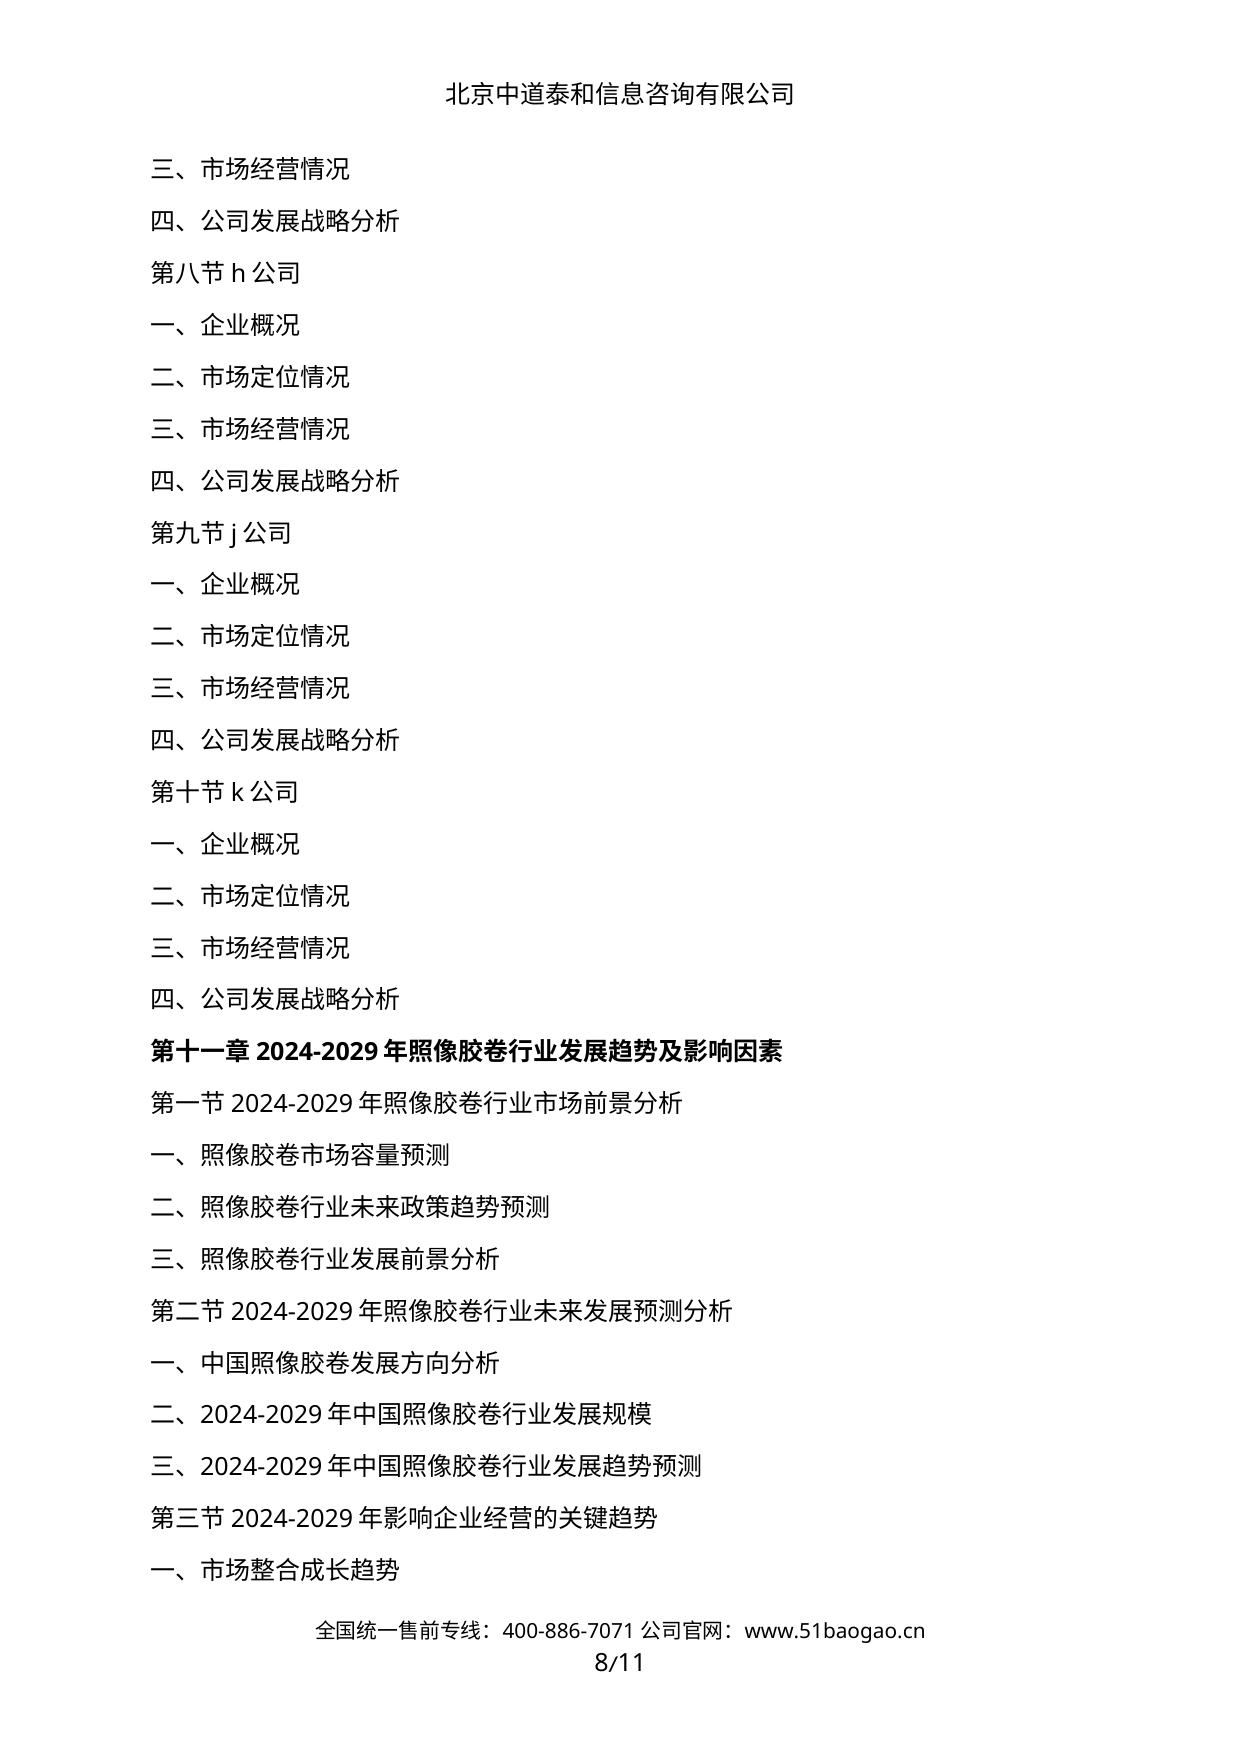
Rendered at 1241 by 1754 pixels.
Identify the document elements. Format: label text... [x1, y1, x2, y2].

text 第十节 k公司 [150, 772, 1090, 809]
text 第八节 h公司 [150, 254, 1090, 290]
text 三、照像胶卷行业发展前景分析 [150, 1239, 1090, 1276]
text 一、企业概况 [150, 306, 1090, 342]
text 一、市场整合成长趋势 [150, 1551, 1090, 1587]
text 第九节 j公司 [150, 513, 1090, 549]
text 三、市场经营情况 [150, 150, 1090, 186]
text 第十一章 2024-2029年照像胶卷行业发展趋势及影响因素 [150, 1032, 1090, 1068]
text 二、市场定位情况 [150, 357, 1090, 394]
text 三、2024-2029年中国照像胶卷行业发展趋势预测 [150, 1447, 1090, 1483]
text 一、企业概况 [150, 565, 1090, 601]
text 四、公司发展战略分析 [150, 461, 1090, 497]
text 第二节 2024-2029年照像胶卷行业未来发展预测分析 [150, 1291, 1090, 1327]
text 一、照像胶卷市场容量预测 [150, 1136, 1090, 1172]
text 一、企业概况 [150, 824, 1090, 861]
text 四、公司发展战略分析 [150, 721, 1090, 757]
text 二、市场定位情况 [150, 876, 1090, 912]
text 三、市场经营情况 [150, 669, 1090, 705]
text 二、市场定位情况 [150, 617, 1090, 653]
text 第一节 2024-2029年照像胶卷行业市场前景分析 [150, 1084, 1090, 1120]
text 三、市场经营情况 [150, 928, 1090, 964]
text 一、中国照像胶卷发展方向分析 [150, 1343, 1090, 1379]
text 三、市场经营情况 [150, 409, 1090, 446]
text 二、2024-2029年中国照像胶卷行业发展规模 [150, 1395, 1090, 1431]
text 第三节 2024-2029年影响企业经营的关键趋势 [150, 1499, 1090, 1535]
text 四、公司发展战略分析 [150, 202, 1090, 238]
text 二、照像胶卷行业未来政策趋势预测 [150, 1187, 1090, 1224]
text 四、公司发展战略分析 [150, 980, 1090, 1016]
